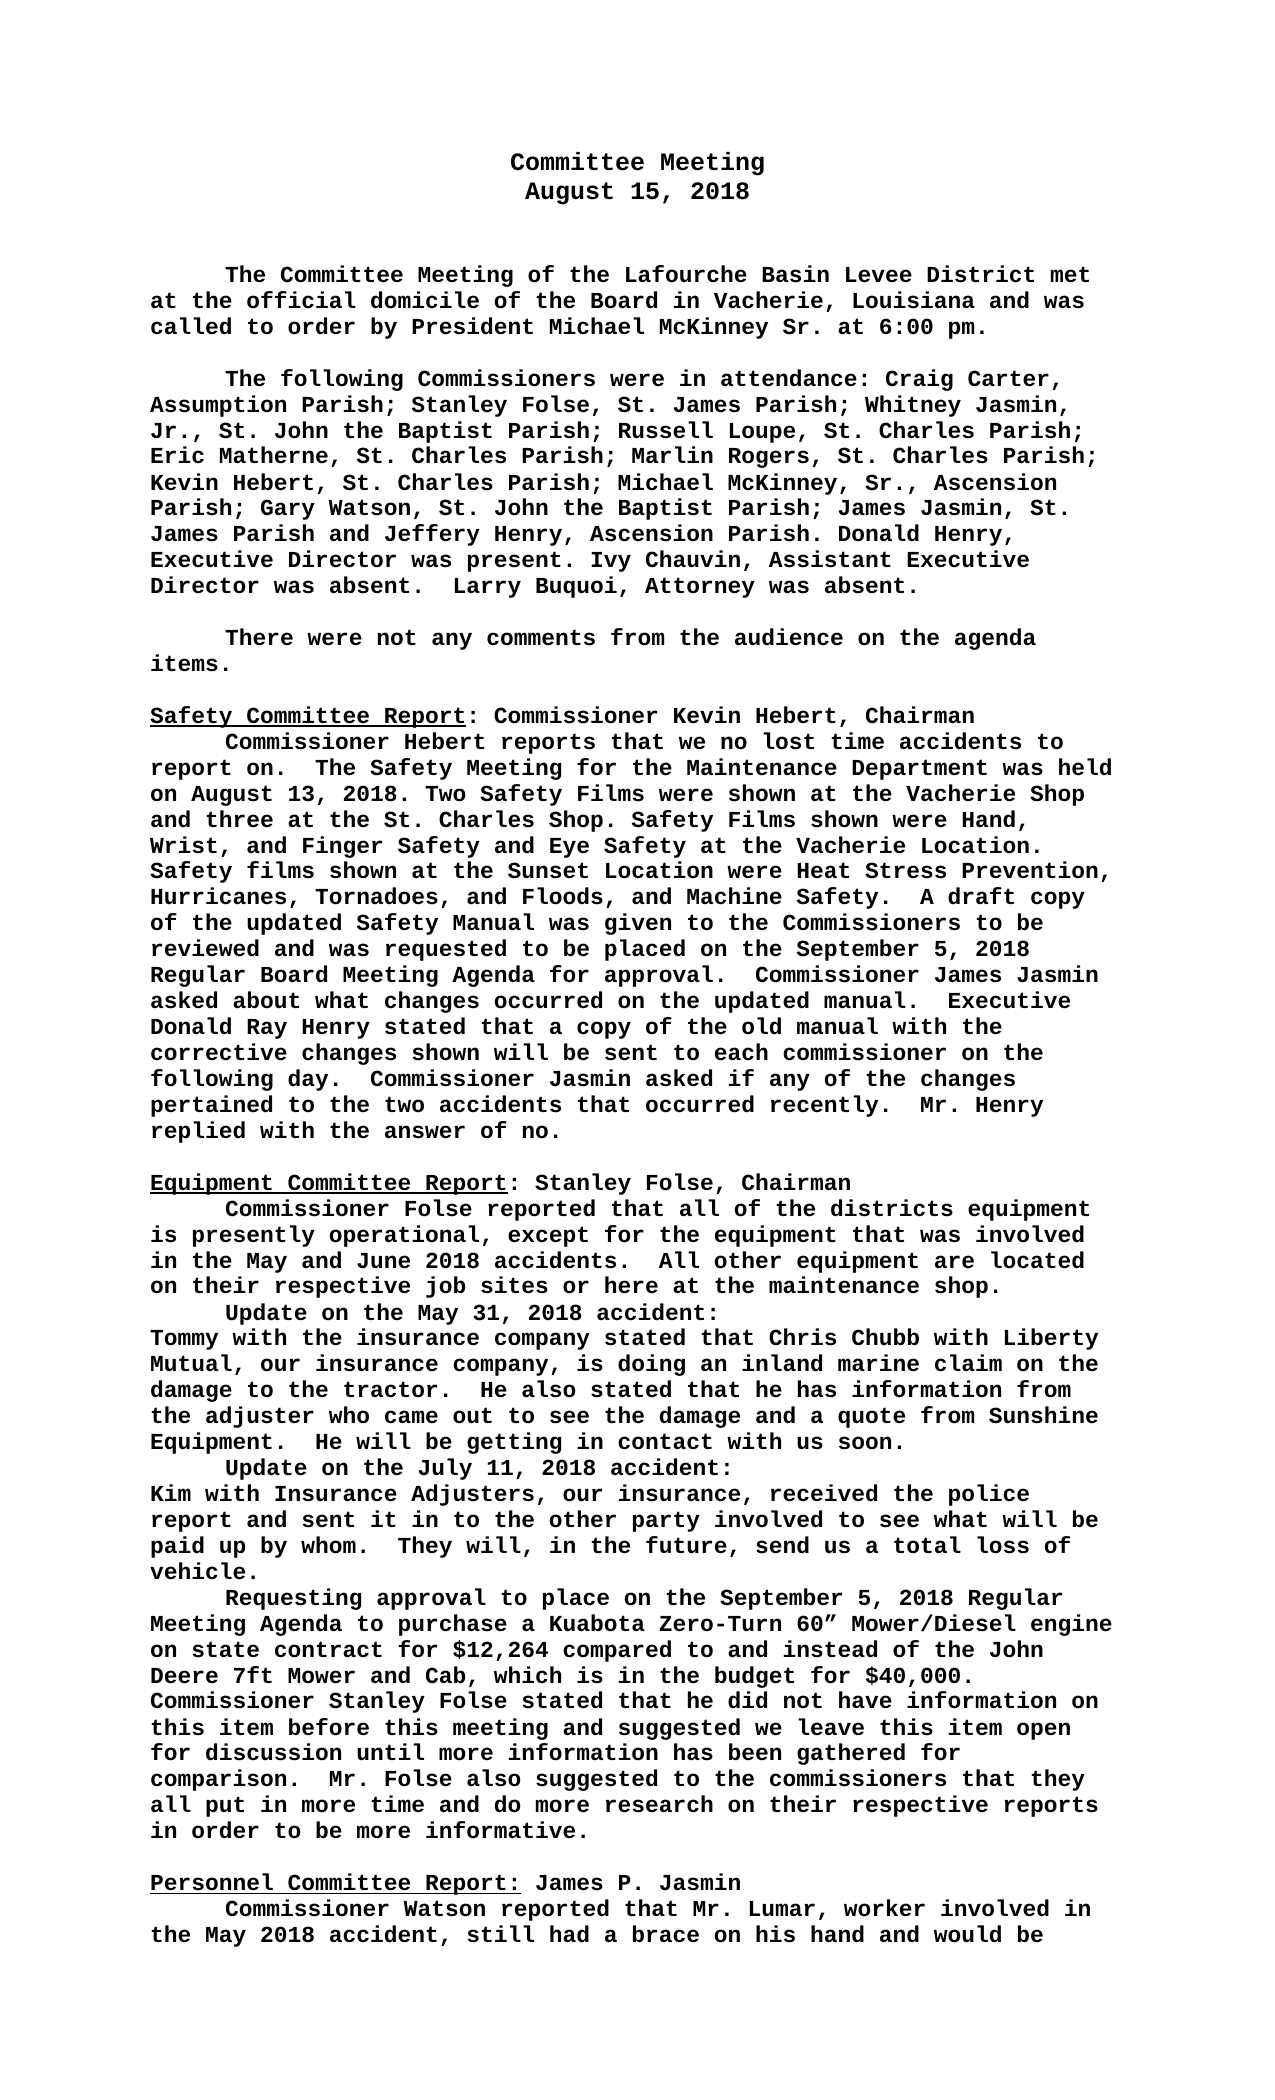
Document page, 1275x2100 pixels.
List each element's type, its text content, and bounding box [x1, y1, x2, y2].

text Commissioner Folse reported that all of the districts equipment is presently operational, except for the equipment that was involved in the May and June 2018 accidents. All other equipment are located on their respective job sites or here at the maintenance shop. [150, 1197, 1125, 1301]
text Requesting approval to place on the September 5, 2018 Regular Meeting Agenda to purchase a Kuabota Zero-Turn 60” Mower/Diesel engine on state contract for $12,264 compared to and instead of the John Deere 7ft Mower and Cab, which is in the budget for $40,000. Commissioner Stanley Folse stated that he did not have information on this item before this meeting and suggested we leave this item open for discussion until more information has been gathered for comparison. Mr. Folse also suggested to the commissioners that they all put in more time and do more research on their respective reports in order to be more informative. [150, 1586, 1125, 1846]
text Personnel Committee Report: James P. Jasmin [150, 1871, 1125, 1897]
text Kim with Insurance Adjusters, our insurance, received the police report and sent it in to the other party involved to see what will be paid up by whom. They will, in the future, send us a total loss of vehicle. [150, 1482, 1125, 1586]
text Equipment Committee Report: Stanley Folse, Chairman [150, 1171, 1125, 1197]
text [150, 1897, 1125, 1949]
text Update on the July 11, 2018 accident: [150, 1456, 1125, 1482]
text There were not any comments from the audience on the agenda items. [150, 626, 1125, 678]
text August 15, 2018 [150, 178, 1125, 207]
text The following Commissioners were in attendance: Craig Carter, Assumption Parish; Stanley Folse, St. James Parish; Whitney Jasmin, Jr., St. John the Baptist Parish; Russell Loupe, St. Charles Parish; Eric Matherne, St. Charles Parish; Marlin Rogers, St. Charles Parish; Kevin Hebert, St. Charles Parish; Michael McKinney, Sr., Ascension Parish; Gary Watson, St. John the Baptist Parish; James Jasmin, St. James Parish and Jeffery Henry, Ascension Parish. Donald Henry, Executive Director was present. Ivy Chauvin, Assistant Executive Director was absent. Larry Buquoi, Attorney was absent. [150, 367, 1125, 601]
text The Committee Meeting of the Lafourche Basin Levee District met at the official domicile of the Board in Vacherie, Louisiana and was called to order by President Michael McKinney Sr. at 6:00 pm. [150, 263, 1125, 341]
text Committee Meeting [150, 150, 1125, 178]
text Update on the May 31, 2018 accident: [150, 1301, 1125, 1327]
text Tommy with the insurance company stated that Chris Chubb with Liberty Mutual, our insurance company, is doing an inland marine claim on the damage to the tractor. He also stated that he has information from the adjuster who came out to see the damage and a quote from Sunshine Equipment. He will be getting in contact with us soon. [150, 1327, 1125, 1456]
text Commissioner Hebert reports that we no lost time accidents to report on. The Safety Meeting for the Maintenance Department was held on August 13, 2018. Two Safety Films were shown at the Vacherie Shop and three at the St. Charles Shop. Safety Films shown were Hand, Wrist, and Finger Safety and Eye Safety at the Vacherie Location. Safety films shown at the Sunset Location were Heat Stress Prevention, Hurricanes, Tornadoes, and Floods, and Machine Safety. A draft copy of the updated Safety Manual was given to the Commissioners to be reviewed and was requested to be placed on the September 5, 2018 Regular Board Meeting Agenda for approval. Commissioner James Jasmin asked about what changes occurred on the updated manual. Executive Donald Ray Henry stated that a copy of the old manual with the corrective changes shown will be sent to each commissioner on the following day. Commissioner Jasmin asked if any of the changes pertained to the two accidents that occurred recently. Mr. Henry replied with the answer of no. [150, 730, 1125, 1145]
text Safety Committee Report: Commissioner Kevin Hebert, Chairman [150, 704, 1125, 730]
